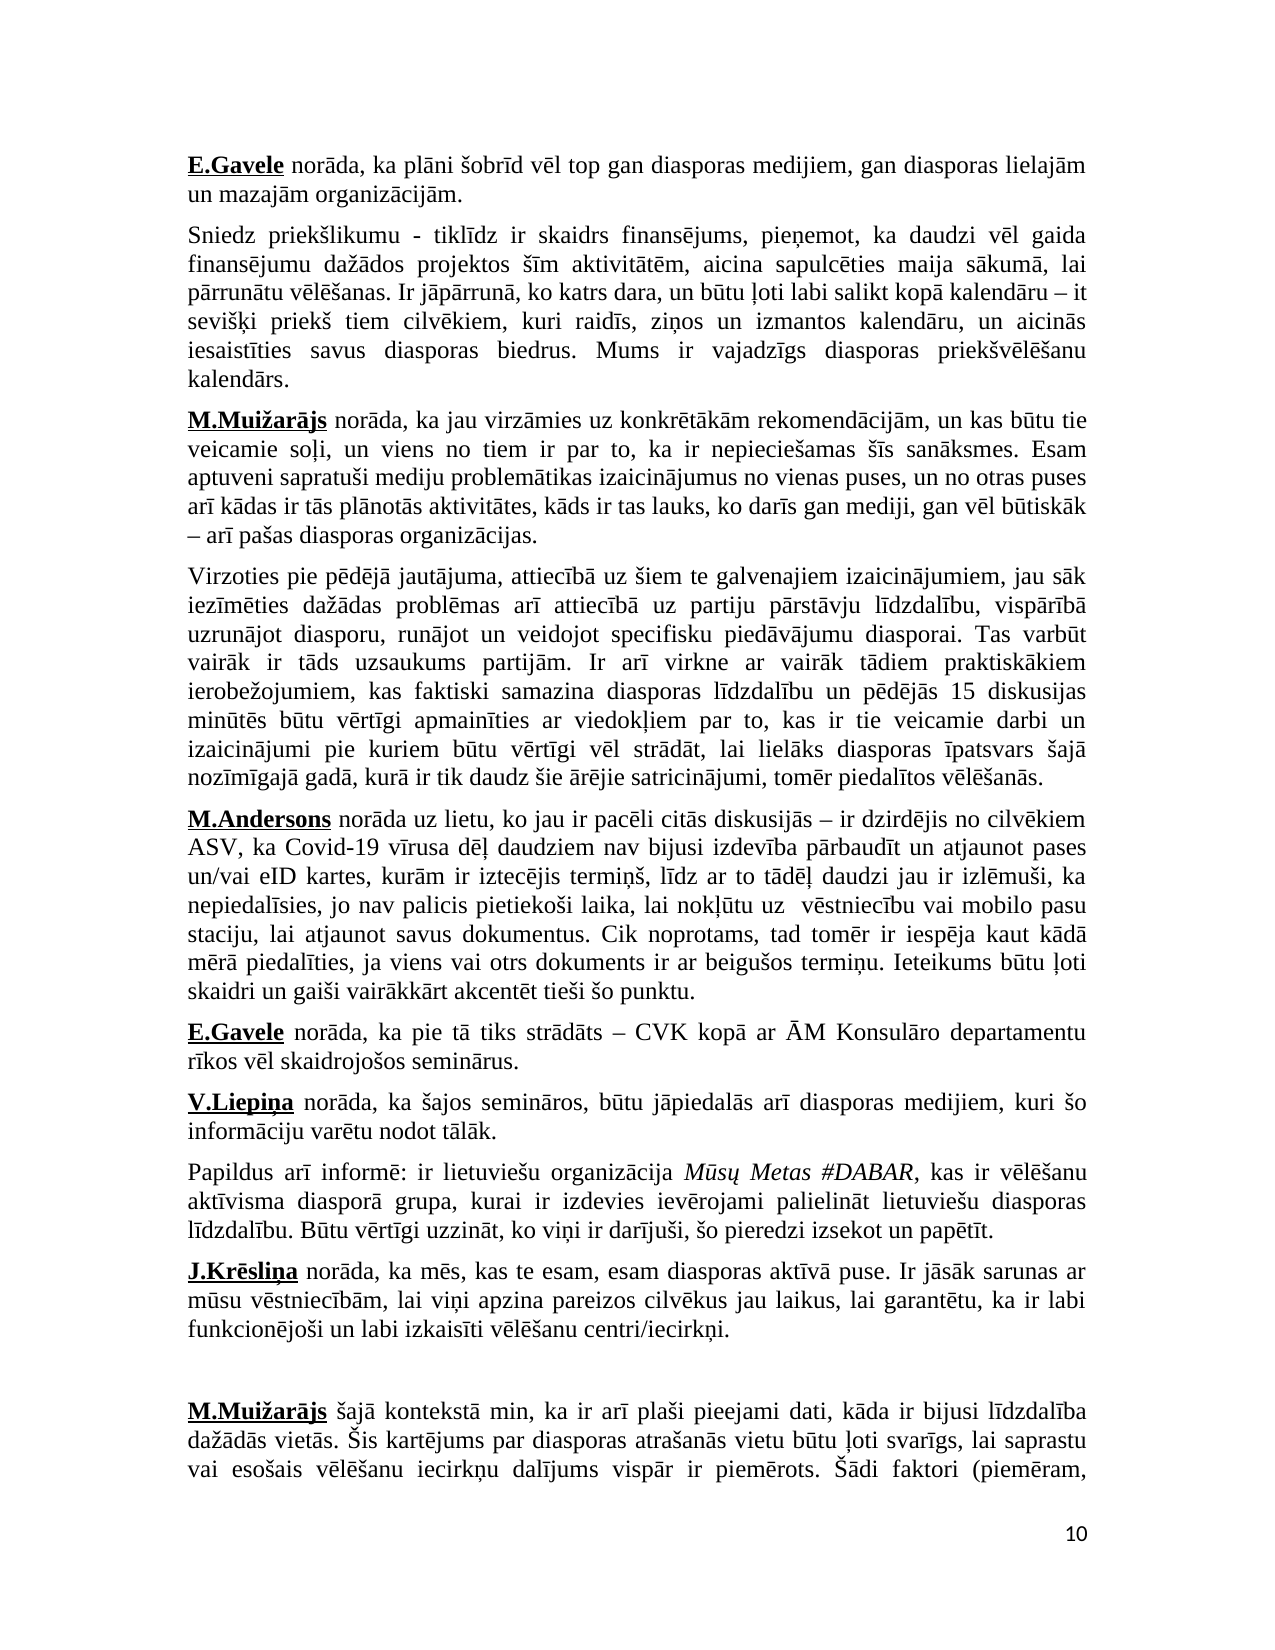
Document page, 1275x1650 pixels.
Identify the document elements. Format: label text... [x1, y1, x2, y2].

text Papildus arī informē: ir lietuviešu organizācija Mūsų Metas #DABAR, kas ir vēlēšanu aktīvisma diasporā grupa, kurai ir izdevies ievērojami palielināt lietuviešu diasporas līdzdalību. Būtu vērtīgi uzzināt, ko viņi ir darījuši, šo pieredzi izsekot un papētīt. [187, 1157, 1087, 1244]
text M.Muižarājs norāda, ka jau virzāmies uz konkrētākām rekomendācijām, un kas būtu tie veicamie soļi, un viens no tiem ir par to, ka ir nepieciešamas šīs sanāksmes. Esam aptuveni sapratuši mediju problemātikas izaicinājumus no vienas puses, un no otras puses arī kādas ir tās plānotās aktivitātes, kāds ir tas lauks, ko darīs gan mediji, gan vēl būtiskāk – arī pašas diasporas organizācijas. [187, 405, 1087, 549]
text V.Liepiņa norāda, ka šajos semināros, būtu jāpiedalās arī diasporas medijiem, kuri šo informāciju varētu nodot tālāk. [187, 1087, 1087, 1145]
text E.Gavele norāda, ka plāni šobrīd vēl top gan diasporas medijiem, gan diasporas lielajām un mazajām organizācijām. [187, 150, 1087, 207]
text Virzoties pie pēdējā jautājuma, attiecībā uz šiem te galvenajiem izaicinājumiem, jau sāk iezīmēties dažādas problēmas arī attiecībā uz partiju pārstāvju līdzdalību, vispārībā uzrunājot diasporu, runājot un veidojot specifisku piedāvājumu diasporai. Tas varbūt vairāk ir tāds uzsaukums partijām. Ir arī virkne ar vairāk tādiem praktiskākiem ierobežojumiem, kas faktiski samazina diasporas līdzdalību un pēdējās 15 diskusijas minūtēs būtu vērtīgi apmainīties ar viedokļiem par to, kas ir tie veicamie darbi un izaicinājumi pie kuriem būtu vērtīgi vēl strādāt, lai lielāks diasporas īpatsvars šajā nozīmīgajā gadā, kurā ir tik daudz šie ārējie satricinājumi, tomēr piedalītos vēlēšanās. [187, 561, 1087, 791]
text E.Gavele norāda, ka pie tā tiks strādāts – CVK kopā ar ĀM Konsulāro departamentu rīkos vēl skaidrojošos seminārus. [187, 1017, 1087, 1075]
text M.Andersons norāda uz lietu, ko jau ir pacēli citās diskusijās – ir dzirdējis no cilvēkiem ASV, ka Covid-19 vīrusa dēļ daudziem nav bijusi izdevība pārbaudīt un atjaunot pases un/vai eID kartes, kurām ir iztecējis termiņš, līdz ar to tādēļ daudzi jau ir izlēmuši, ka nepiedalīsies, jo nav palicis pietiekoši laika, lai nokļūtu uz vēstniecību vai mobilo pasu staciju, lai atjaunot savus dokumentus. Cik noprotams, tad tomēr ir iespēja kaut kādā mērā piedalīties, ja viens vai otrs dokuments ir ar beigušos termiņu. Ieteikums būtu ļoti skaidri un gaiši vairākkārt akcentēt tieši šo punktu. [187, 804, 1087, 1005]
text J.Krēsliņa norāda, ka mēs, kas te esam, esam diasporas aktīvā puse. Ir jāsāk sarunas ar mūsu vēstniecībām, lai viņi apzina pareizos cilvēkus jau laikus, lai garantētu, ka ir labi funkcionējoši un labi izkaisīti vēlēšanu centri/iecirkņi. [187, 1256, 1087, 1342]
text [187, 1396, 1087, 1482]
text Sniedz priekšlikumu - tiklīdz ir skaidrs finansējums, pieņemot, ka daudzi vēl gaida finansējumu dažādos projektos šīm aktivitātēm, aicina sapulcēties maija sākumā, lai pārrunātu vēlēšanas. Ir jāpārrunā, ko katrs dara, un būtu ļoti labi salikt kopā kalendāru – it sevišķi priekš tiem cilvēkiem, kuri raidīs, ziņos un izmantos kalendāru, un aicinās iesaistīties savus diasporas biedrus. Mums ir vajadzīgs diasporas priekšvēlēšanu kalendārs. [187, 220, 1087, 392]
